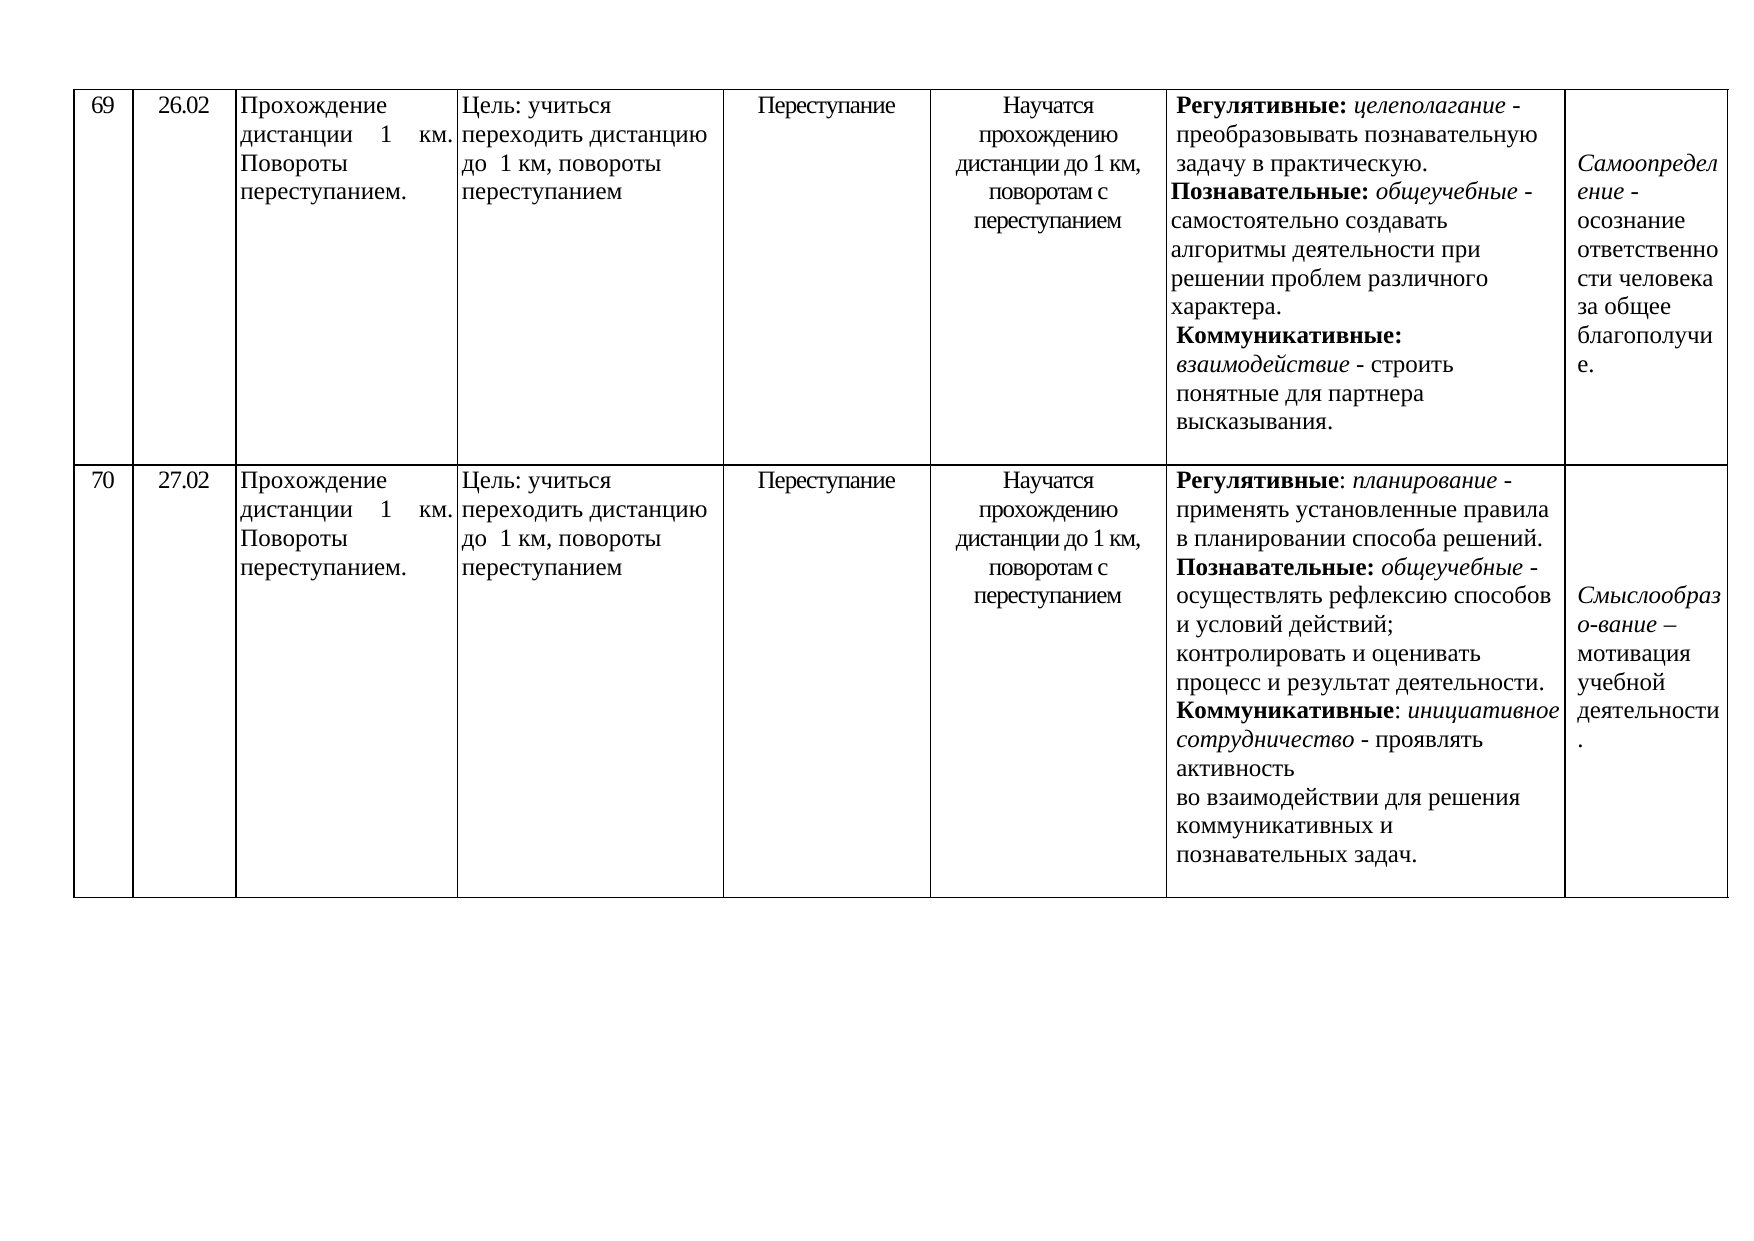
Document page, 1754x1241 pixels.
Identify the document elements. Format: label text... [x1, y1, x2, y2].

table_cell Прохождение дистанции 1 км. Повороты переступанием. [237, 466, 457, 897]
table_cell 69 [75, 90, 132, 464]
table_cell Переступание [724, 466, 930, 897]
table_cell Научатся прохождению дистанции до 1 км, поворотам с переступанием [931, 466, 1166, 897]
table_cell Регулятивные: целеnолагание - преобразовывать познавательную задачу в практическую. Познавательные: общеучебные - самостоятельно создавать алгоритмы деятельности при решении проблем различного характера. Коммуникативные: взаимодействие - строить понятные для партнера высказывания. [1167, 90, 1564, 464]
table_cell Регулятивные: планирование - применять установленные правила в планировании способа решений. Познавательные: общеучебные - осуществлять рефлексию способов и условий действий; контролировать и оценивать процесс и результат деятельности. Коммуникативные: инициативное сотрудничество - проявлять активность во взаимодействии для решения коммуникативных и познавательных задач. [1167, 466, 1564, 897]
table_cell Прохождение дистанции 1 км. Повороты переступанием. [237, 90, 457, 464]
table_cell 70 [75, 466, 132, 897]
table_cell Переступание [724, 90, 930, 464]
table_cell Цель: учиться переходить дистанцию до 1 км, повороты переступанием [458, 466, 723, 897]
table_cell 27.02 [134, 466, 235, 897]
table_cell Смыслообразо-ванuе – мотивация учебной деятельности . [1566, 466, 1727, 897]
table_cell 26.02 [134, 90, 235, 464]
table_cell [458, 90, 723, 464]
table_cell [931, 90, 1166, 464]
table_cell Самоопределение - осознание ответственности человека за общее благополучие. [1566, 90, 1727, 464]
